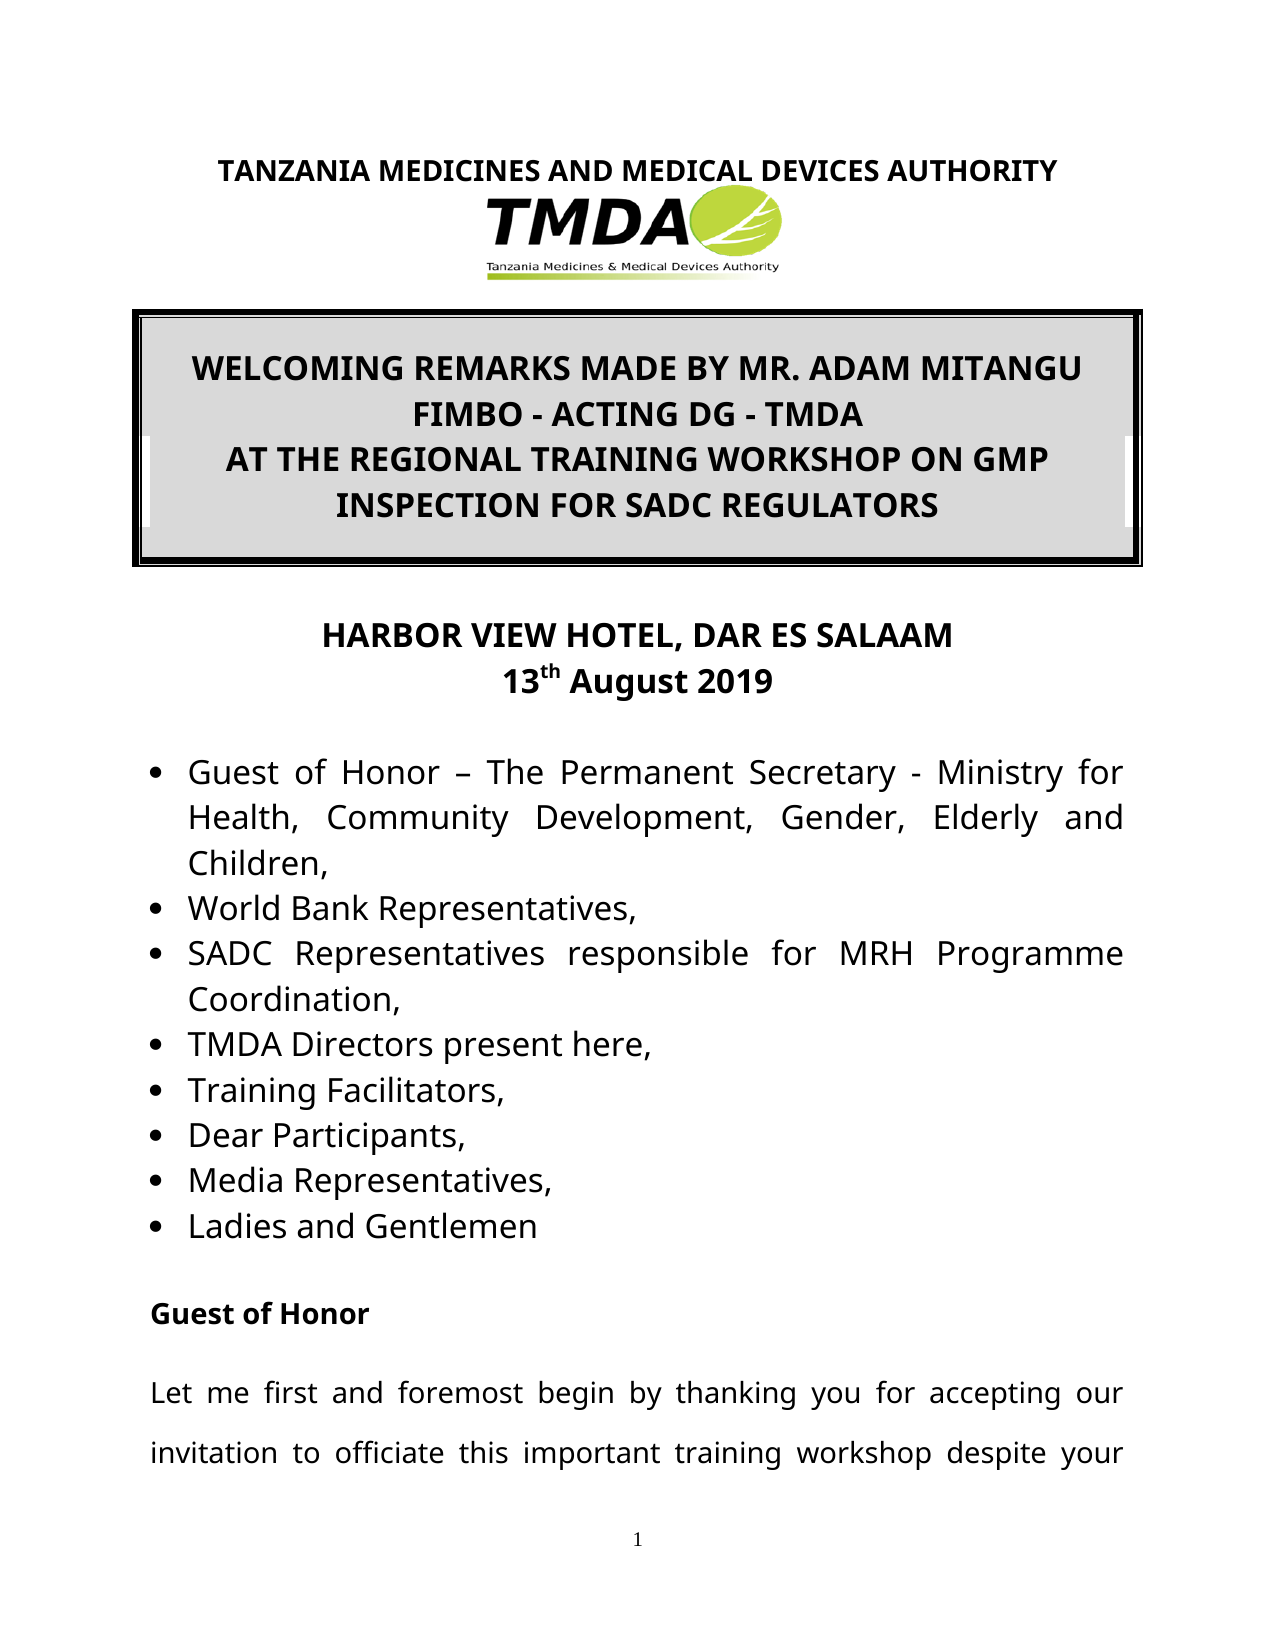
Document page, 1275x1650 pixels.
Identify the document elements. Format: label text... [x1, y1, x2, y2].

list Media Representatives, [150, 1157, 1125, 1203]
text TANZANIA MEDICINES AND MEDICAL DEVICES AUTHORITY [150, 150, 1125, 190]
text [150, 1373, 1125, 1472]
text AT THE REGIONAL TRAINING WORKSHOP ON GMP INSPECTION FOR SADC REGULATORS [150, 436, 1125, 490]
text WELCOMING REMARKS MADE BY MR. ADAM MITANGU FIMBO - ACTING DG - TMDA [142, 318, 1133, 436]
picture [475, 182, 791, 292]
list TMDA Directors present here, [150, 1021, 1125, 1066]
text Guest of Honor [150, 1293, 1125, 1333]
list Training Facilitators, [150, 1066, 1125, 1112]
list SADC Representatives responsible for MRH Programme Coordination, [150, 930, 1125, 1021]
text HARBOR VIEW HOTEL, DAR ES SALAAM [150, 612, 1125, 658]
list Guest of Honor – The Permanent Secretary - Ministry for Health, Community Development, Gender, Elderly and Children, [150, 748, 1125, 885]
text 13th August 2019 [150, 658, 1125, 703]
list Dear Participants, [150, 1112, 1125, 1157]
list Ladies and Gentlemen [150, 1203, 1125, 1248]
list World Bank Representatives, [150, 885, 1125, 930]
